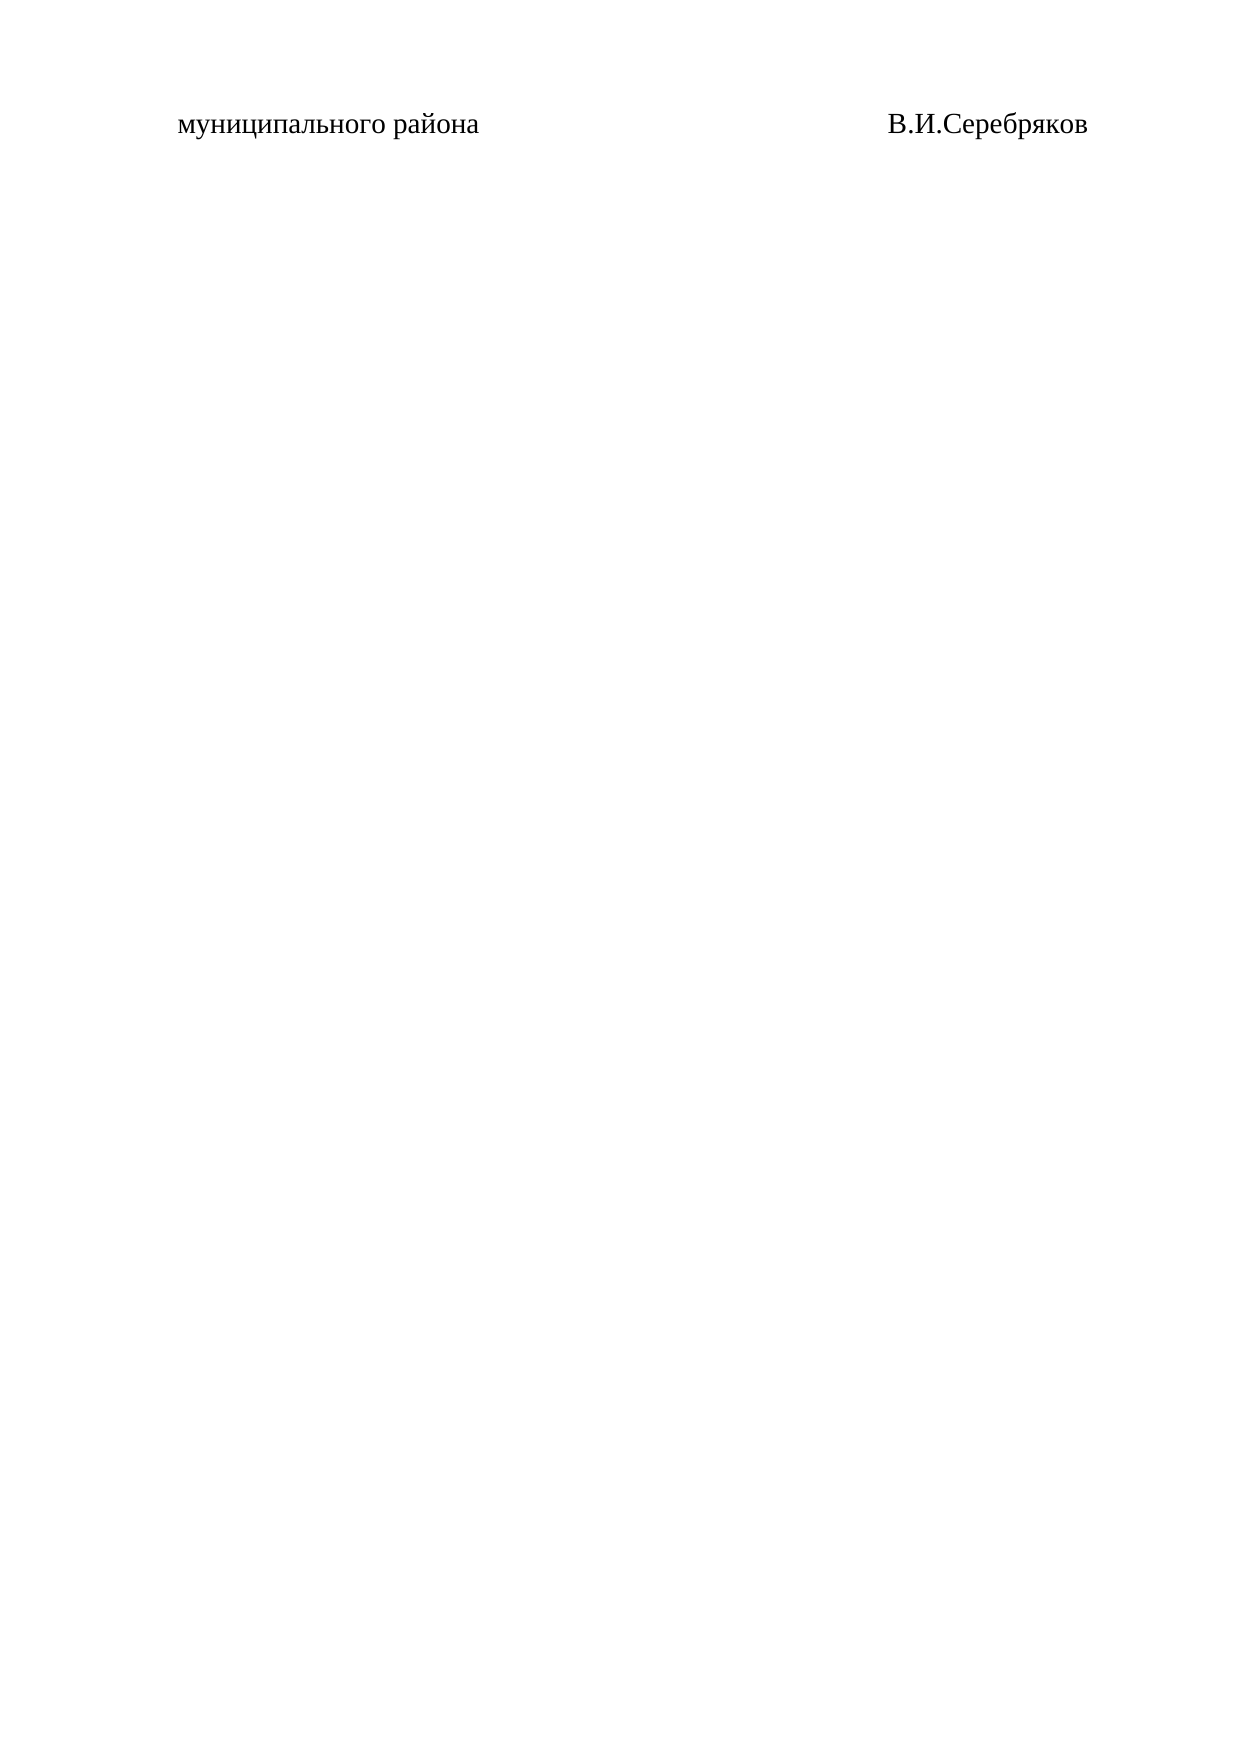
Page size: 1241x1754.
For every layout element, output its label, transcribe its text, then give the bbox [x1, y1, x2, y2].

text муниципального района В.И.Серебряков [177, 106, 1152, 140]
